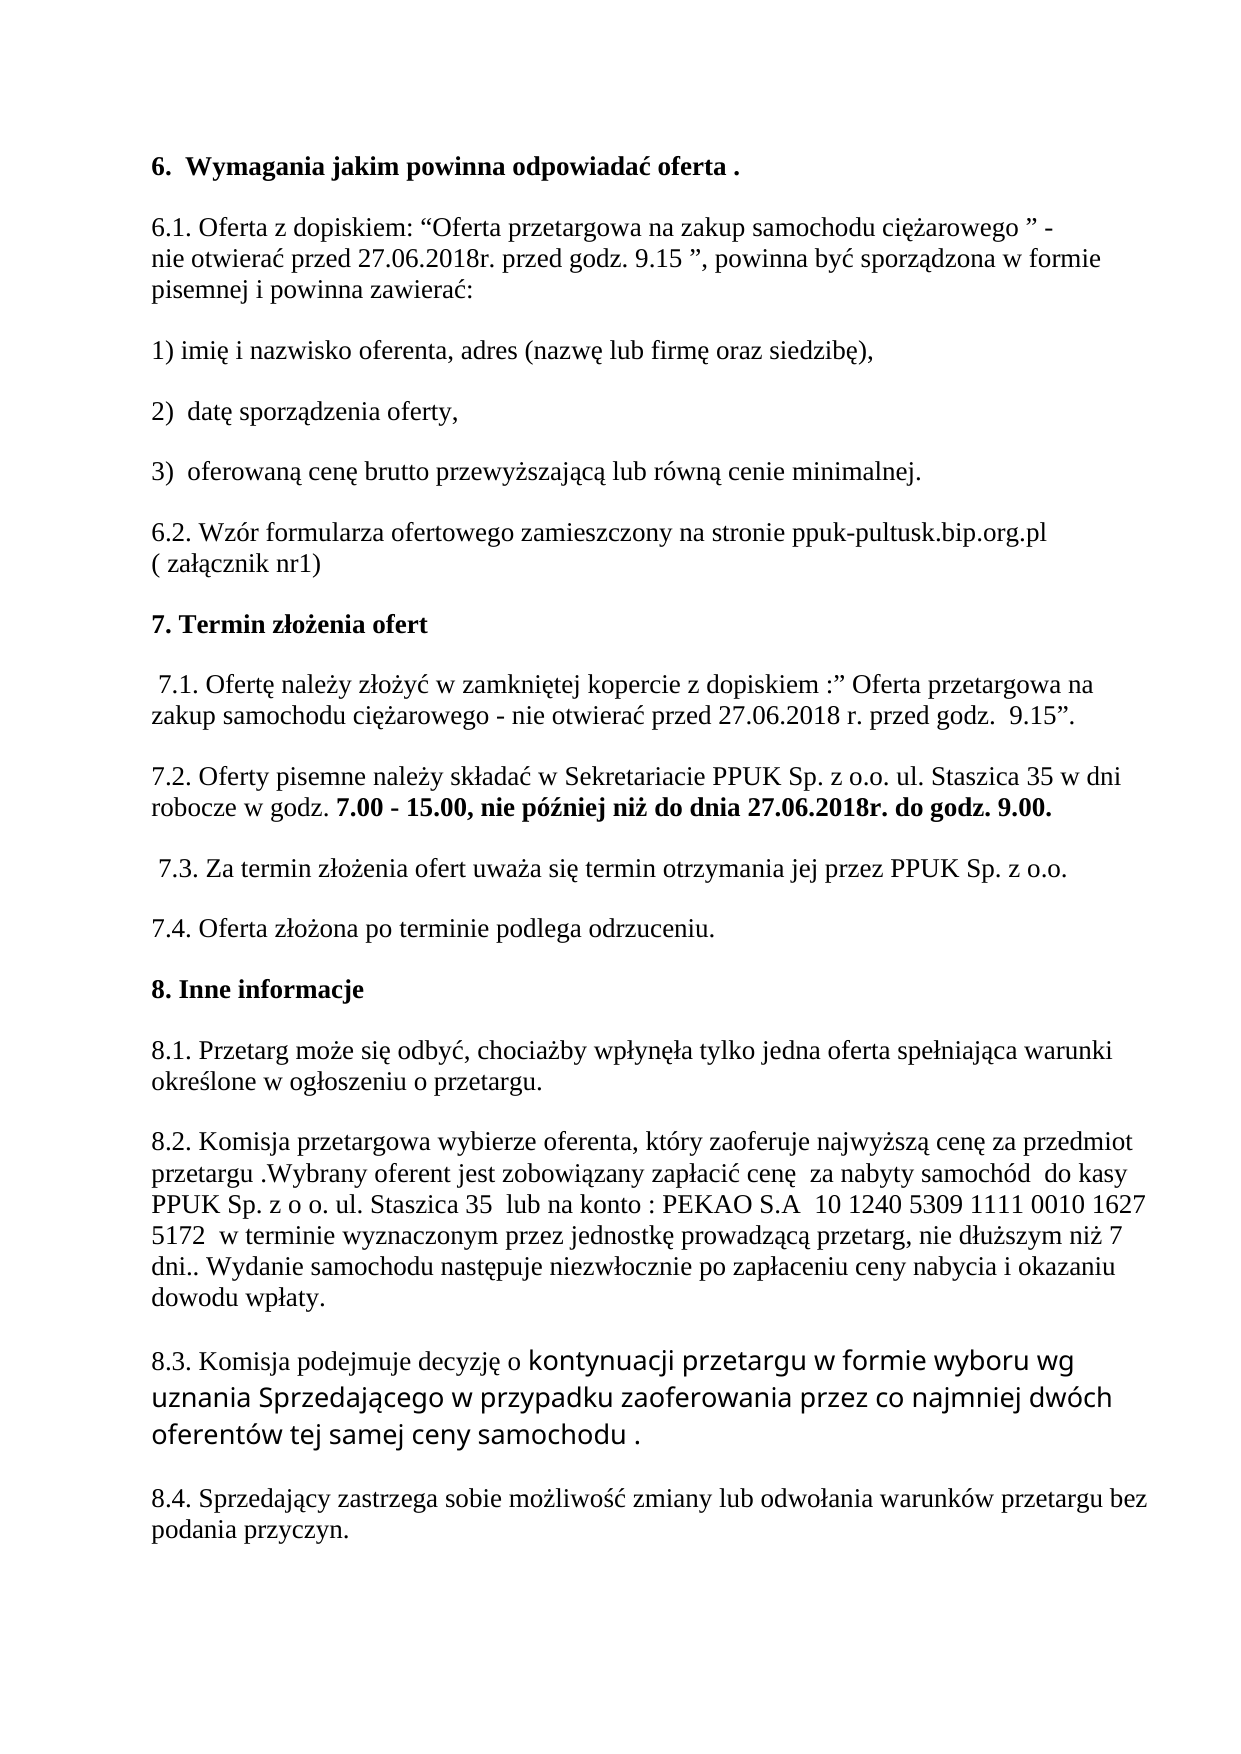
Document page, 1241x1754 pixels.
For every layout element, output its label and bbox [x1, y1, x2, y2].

table_cell [148, 148, 1151, 1577]
